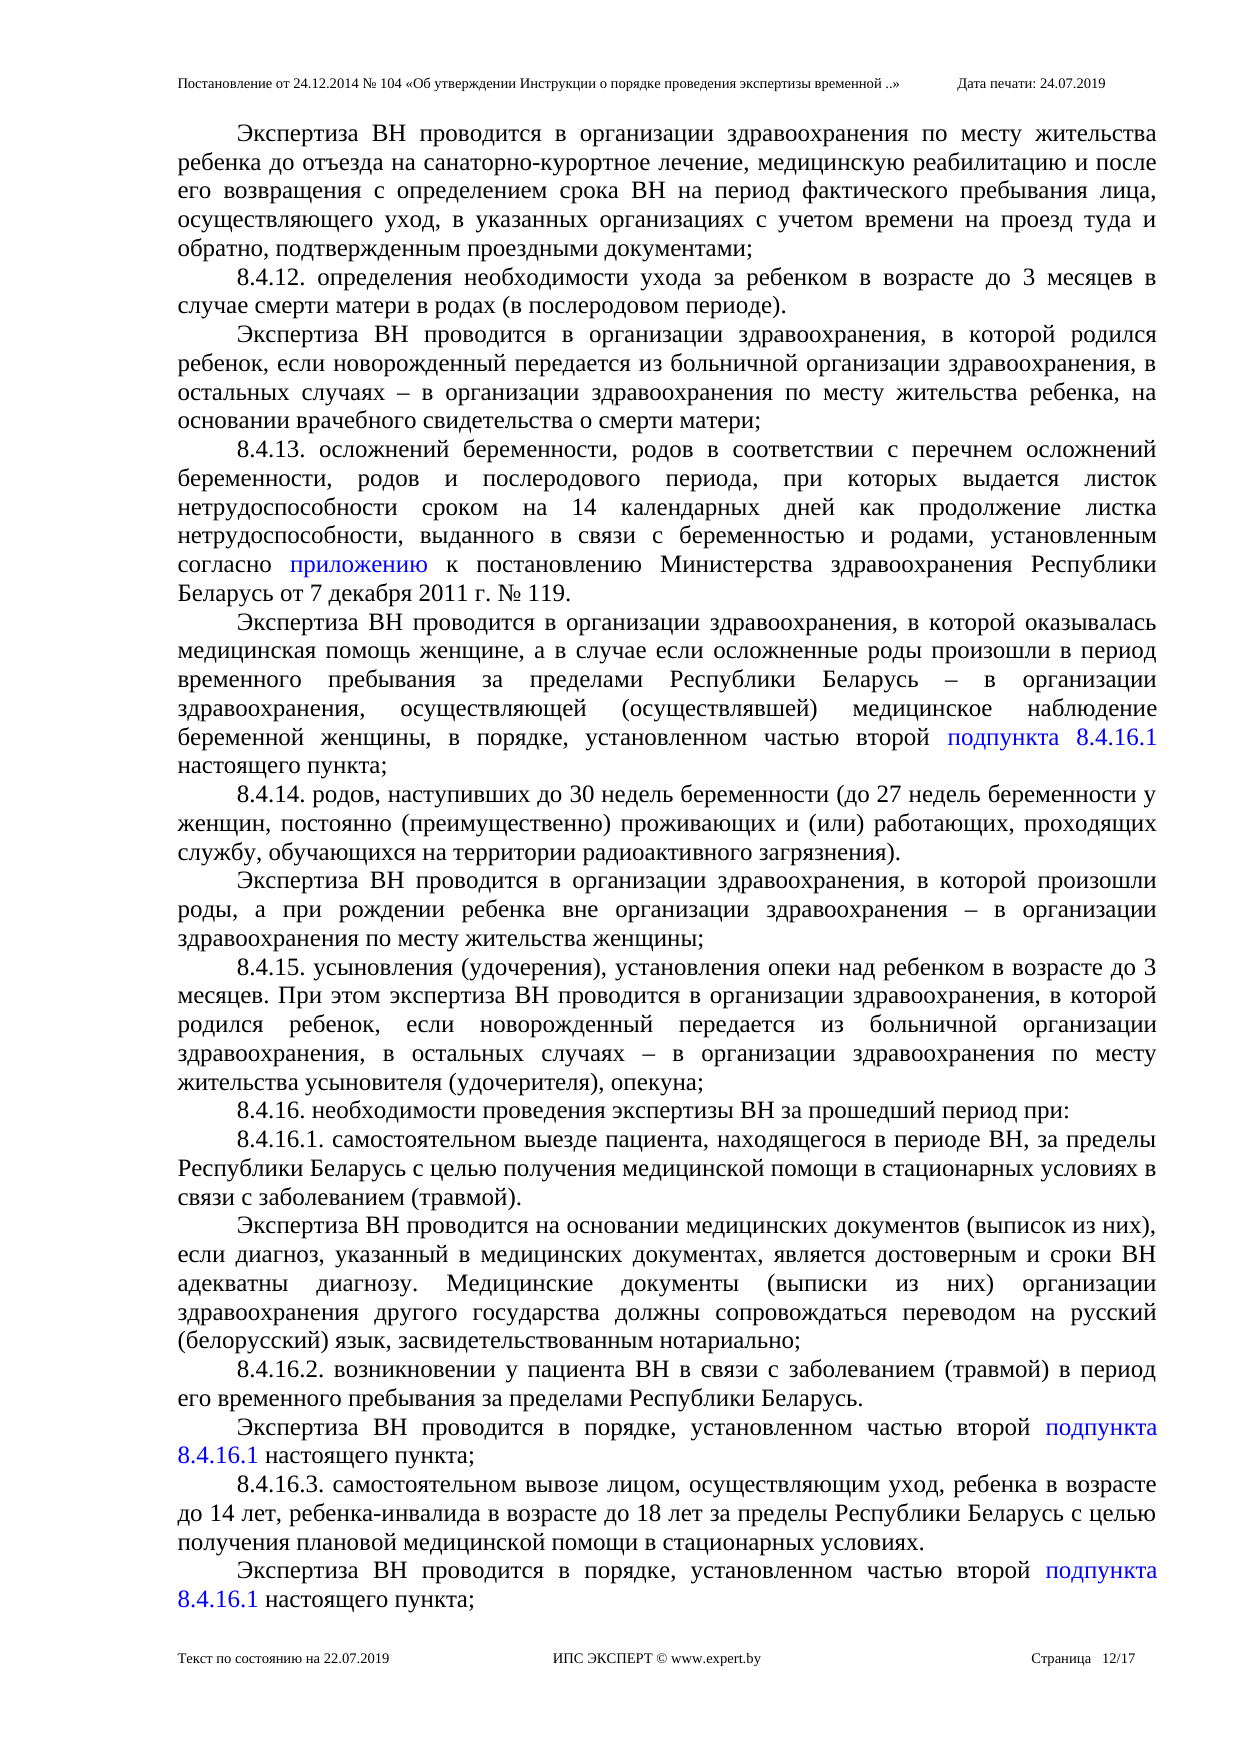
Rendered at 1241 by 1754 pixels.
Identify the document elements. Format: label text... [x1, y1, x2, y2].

text Экспертиза ВН проводится в организации здравоохранения по месту жительства ребенка до отъезда на санаторно-курортное лечение, медицинскую реабилитацию и после его возвращения с определением срока ВН на период фактического пребывания лица, осуществляющего уход, в указанных организациях с учетом времени на проезд туда и обратно, подтвержденным проездными документами; [177, 118, 1157, 262]
text 8.4.15. усыновления (удочерения), установления опеки над ребенком в возрасте до 3 месяцев. При этом экспертиза ВН проводится в организации здравоохранения, в которой родился ребенок, если новорожденный передается из больничной организации здравоохранения, в остальных случаях – в организации здравоохранения по месту жительства усыновителя (удочерителя), опекуна; [177, 952, 1157, 1096]
text Экспертиза ВН проводится в организации здравоохранения, в которой оказывалась медицинская помощь женщине, а в случае если осложненные роды произошли в период временного пребывания за пределами Республики Беларусь – в организации здравоохранения, осуществляющей (осуществлявшей) медицинское наблюдение беременной женщины, в порядке, установленном частью второй подпункта 8.4.16.1 настоящего пункта; [177, 607, 1157, 779]
text Экспертиза ВН проводится в организации здравоохранения, в которой родился ребенок, если новорожденный передается из больничной организации здравоохранения, в остальных случаях – в организации здравоохранения по месту жительства ребенка, на основании врачебного свидетельства о смерти матери; [177, 319, 1157, 434]
text Экспертиза ВН проводится на основании медицинских документов (выписок из них), если диагноз, указанный в медицинских документах, является достоверным и сроки ВН адекватны диагнозу. Медицинские документы (выписки из них) организации здравоохранения другого государства должны сопровождаться переводом на русский (белорусский) язык, засвидетельствованным нотариально; [177, 1211, 1157, 1354]
text Экспертиза ВН проводится в порядке, установленном частью второй подпункта 8.4.16.1 настоящего пункта; [177, 1412, 1157, 1469]
text Экспертиза ВН проводится в порядке, установленном частью второй подпункта 8.4.16.1 настоящего пункта; [177, 1556, 1157, 1613]
text 8.4.16.2. возникновении у пациента ВН в связи с заболеванием (травмой) в период его временного пребывания за пределами Республики Беларусь. [177, 1354, 1157, 1412]
text 8.4.16.1. самостоятельном выезде пациента, находящегося в периоде ВН, за пределы Республики Беларусь с целью получения медицинской помощи в стационарных условиях в связи с заболеванием (травмой). [177, 1124, 1157, 1211]
text Экспертиза ВН проводится в организации здравоохранения, в которой произошли роды, а при рождении ребенка вне организации здравоохранения – в организации здравоохранения по месту жительства женщины; [177, 866, 1157, 952]
text 8.4.13. осложнений беременности, родов в соответствии с перечнем осложнений беременности, родов и послеродового периода, при которых выдается листок нетрудоспособности сроком на 14 календарных дней как продолжение листка нетрудоспособности, выданного в связи с беременностью и родами, установленным согласно приложению к постановлению Министерства здравоохранения Республики Беларусь от 7 декабря 2011 г. № 119. [177, 434, 1157, 607]
text 8.4.16.3. самостоятельном вывозе лицом, осуществляющим уход, ребенка в возрасте до 14 лет, ребенка-инвалида в возрасте до 18 лет за пределы Республики Беларусь с целью получения плановой медицинской помощи в стационарных условиях. [177, 1469, 1157, 1556]
text 8.4.16. необходимости проведения экспертизы ВН за прошедший период при: [177, 1096, 1157, 1124]
text 8.4.14. родов, наступивших до 30 недель беременности (до 27 недель беременности у женщин, постоянно (преимущественно) проживающих и (или) работающих, проходящих службу, обучающихся на территории радиоактивного загрязнения). [177, 779, 1157, 866]
text 8.4.12. определения необходимости ухода за ребенком в возрасте до 3 месяцев в случае смерти матери в родах (в послеродовом периоде). [177, 262, 1157, 319]
